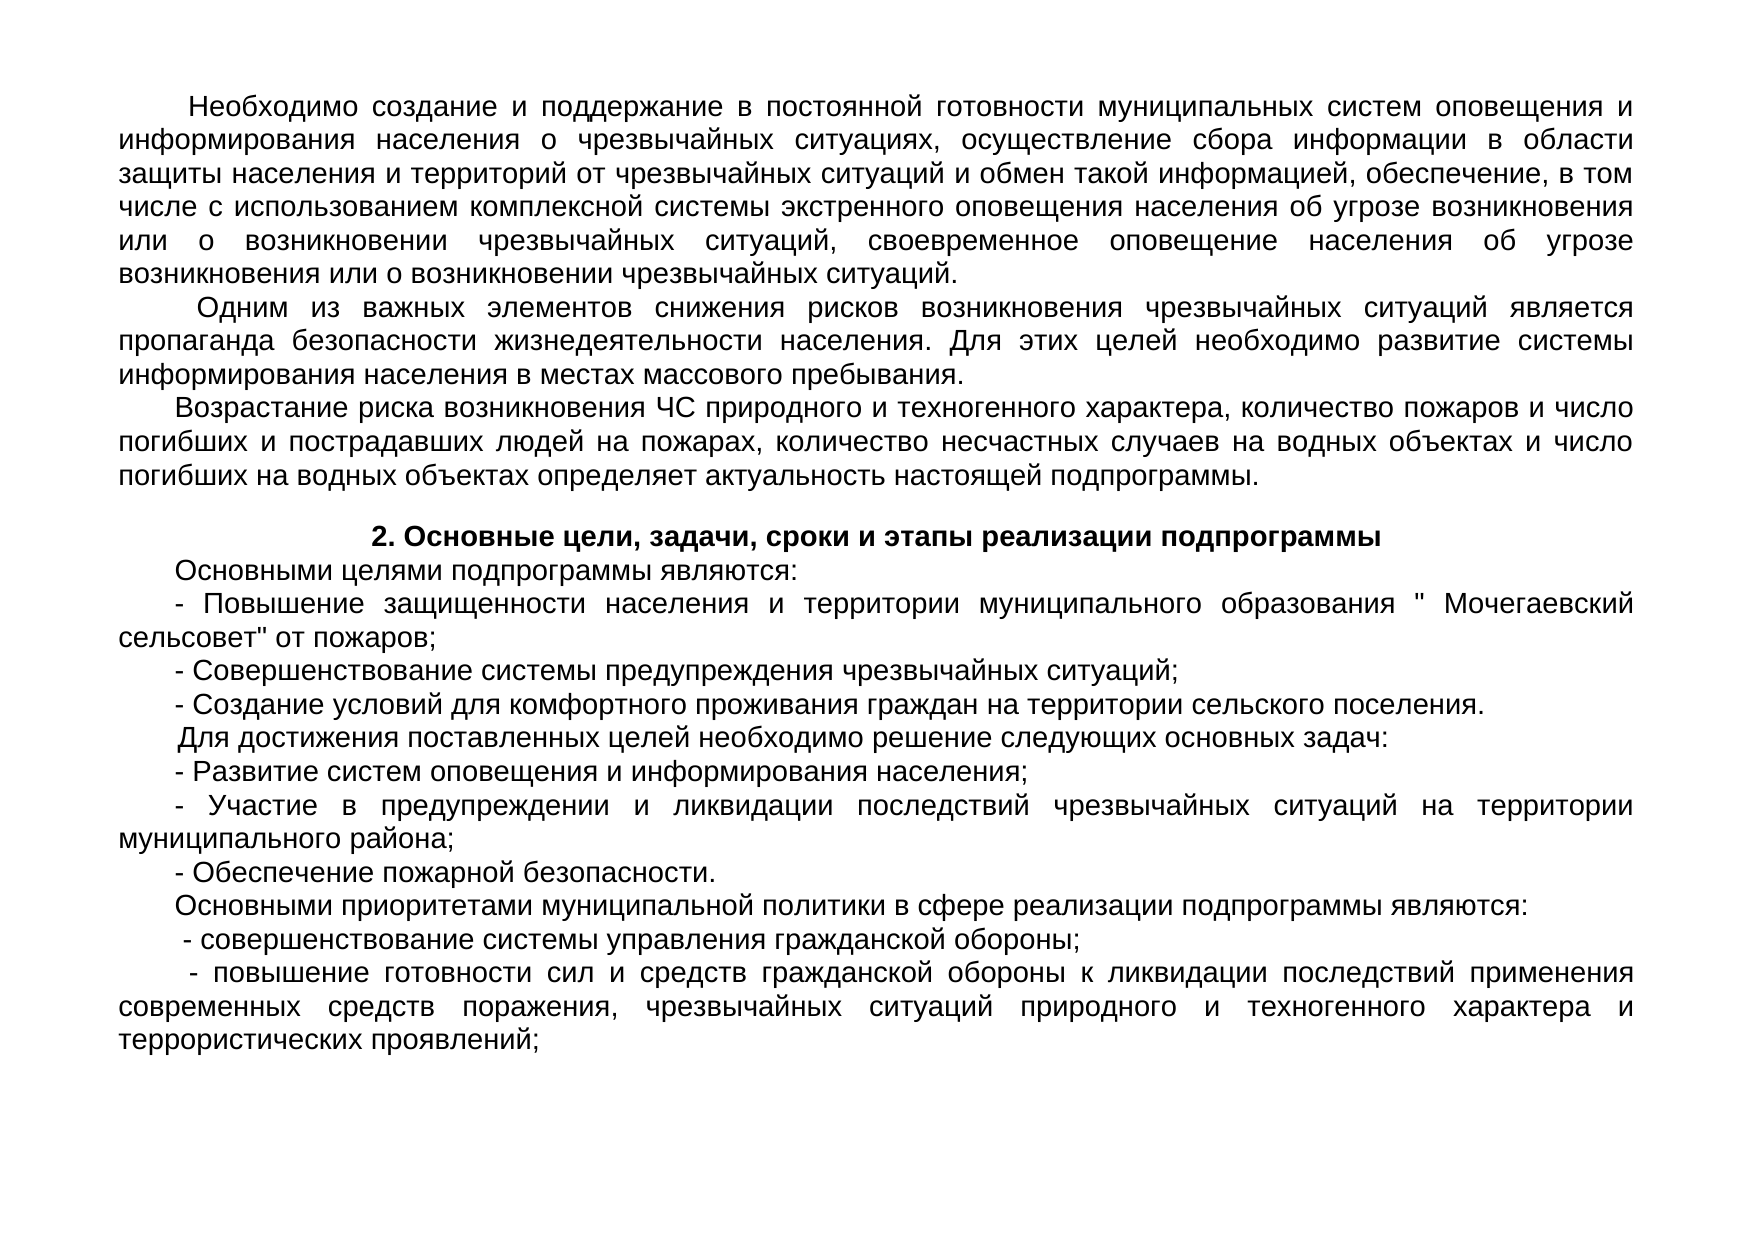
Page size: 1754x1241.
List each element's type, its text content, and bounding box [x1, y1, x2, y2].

text 2. Основные цели, задачи, сроки и этапы реализации подпрограммы [118, 519, 1636, 553]
text - совершенствование системы управления гражданской обороны; [118, 922, 1636, 955]
text - Обеспечение пожарной безопасности. [118, 854, 1636, 888]
text - Создание условий для комфортного проживания граждан на территории сельского поселения. [118, 687, 1636, 720]
text - Повышение защищенности населения и территории муниципального образования " Мочегаевский сельсовет" от пожаров; [118, 586, 1636, 653]
text Основными приоритетами муниципальной политики в сфере реализации подпрограммы являются: [118, 888, 1636, 922]
text - повышение готовности сил и средств гражданской обороны к ликвидации последствий применения современных средств поражения, чрезвычайных ситуаций природного и техногенного характера и террористических проявлений; [118, 955, 1636, 1056]
text Необходимо создание и поддержание в постоянной готовности муниципальных систем оповещения и информирования населения о чрезвычайных ситуациях, осуществление сбора информации в области защиты населения и территорий от чрезвычайных ситуаций и обмен такой информацией, обеспечение, в том числе с использованием комплексной системы экстренного оповещения населения об угрозе возникновения или о возникновении чрезвычайных ситуаций, своевременное оповещение населения об угрозе возникновения или о возникновении чрезвычайных ситуаций. [118, 89, 1636, 290]
text Основными целями подпрограммы являются: [118, 553, 1636, 586]
text Возрастание риска возникновения ЧС природного и техногенного характера, количество пожаров и число погибших и пострадавших людей на пожарах, количество несчастных случаев на водных объектах и число погибших на водных объектах определяет актуальность настоящей подпрограммы. [118, 391, 1636, 491]
text Для достижения поставленных целей необходимо решение следующих основных задач: [118, 720, 1636, 754]
text - Совершенствование системы предупреждения чрезвычайных ситуаций; [118, 653, 1636, 687]
text - Участие в предупреждении и ликвидации последствий чрезвычайных ситуаций на территории муниципального района; [118, 787, 1636, 854]
text Одним из важных элементов снижения рисков возникновения чрезвычайных ситуаций является пропаганда безопасности жизнедеятельности населения. Для этих целей необходимо развитие системы информирования населения в местах массового пребывания. [118, 290, 1636, 391]
text - Развитие систем оповещения и информирования населения; [118, 754, 1636, 787]
